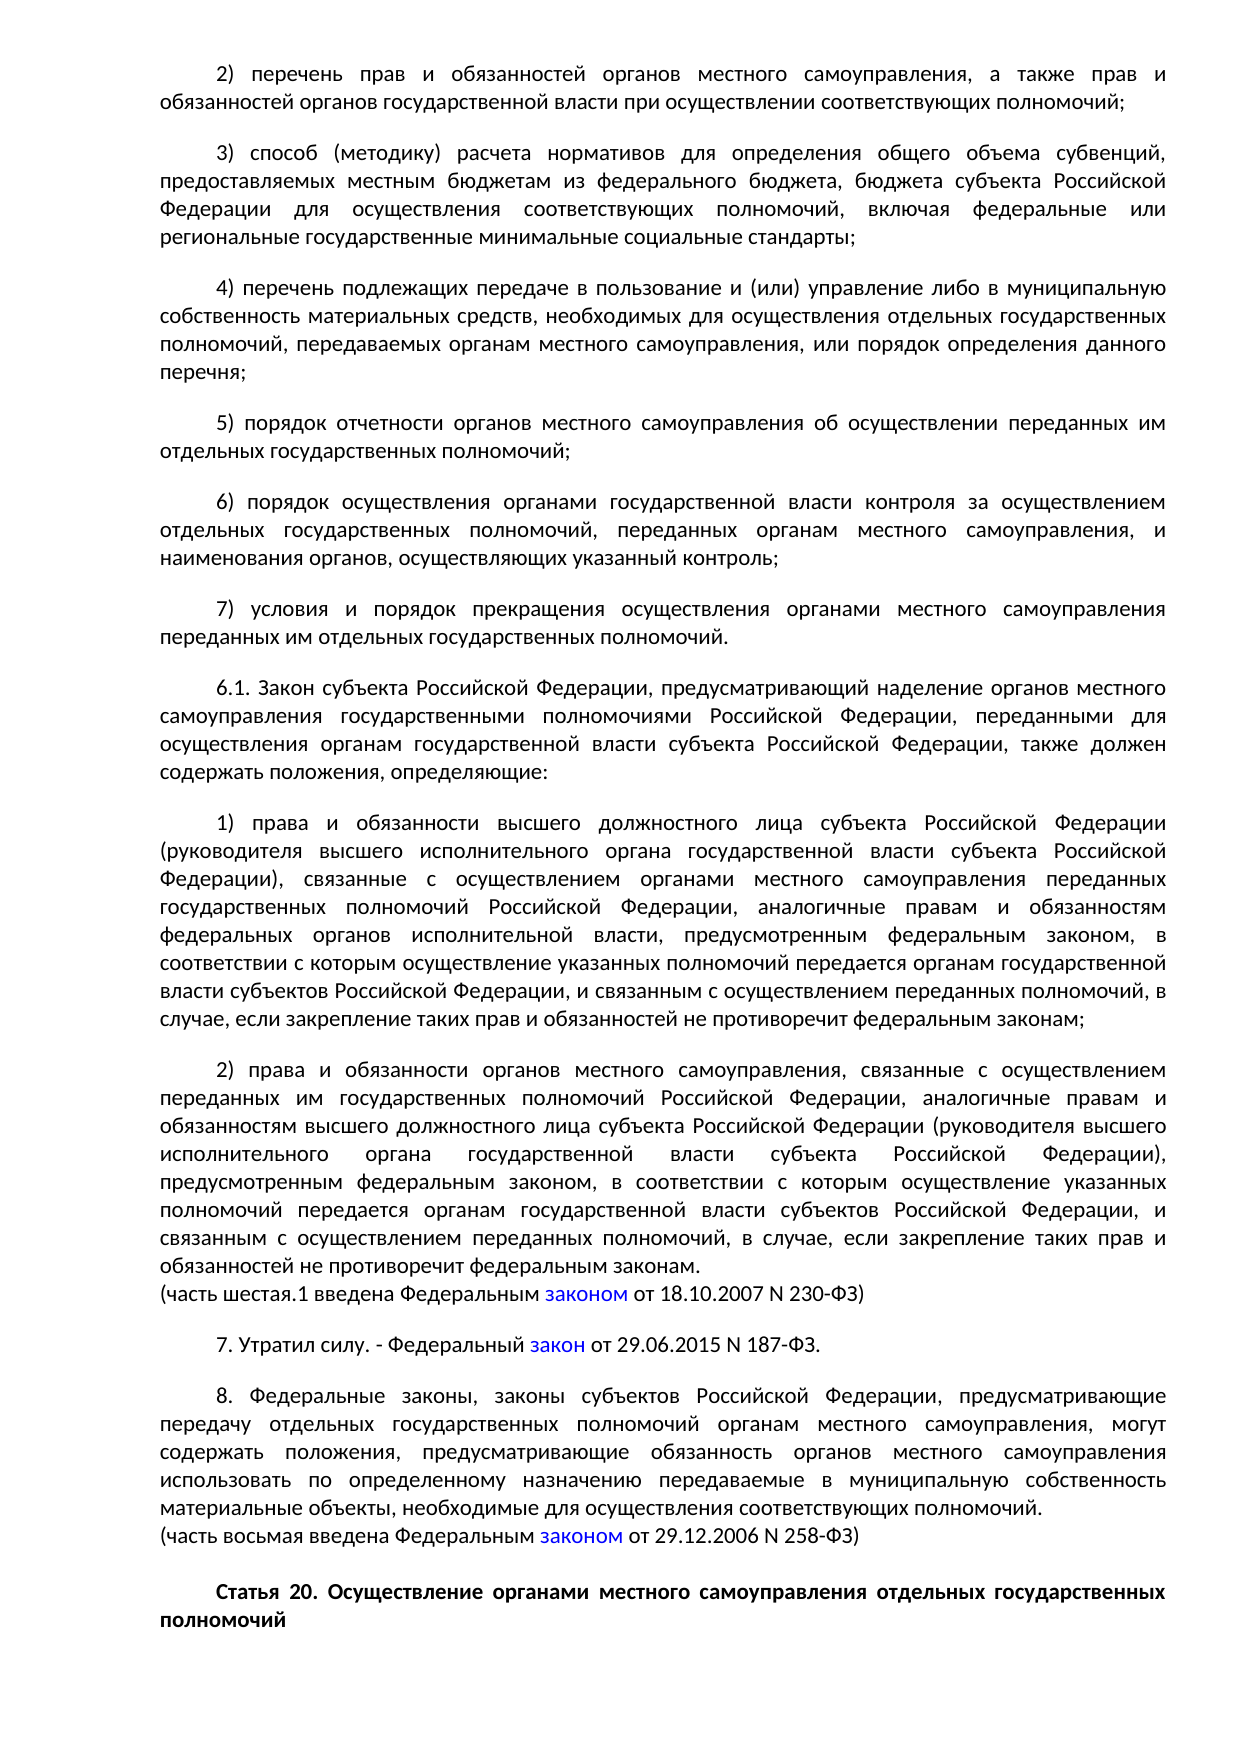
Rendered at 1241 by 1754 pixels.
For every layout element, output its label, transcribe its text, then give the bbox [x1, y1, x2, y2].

title Статья 20. Осуществление органами местного самоуправления отдельных государственных полномочий [159, 1577, 1167, 1633]
text 6.1. Закон субъекта Российской Федерации, предусматривающий наделение органов местного самоуправления государственными полномочиями Российской Федерации, переданными для осуществления органам государственной власти субъекта Российской Федерации, также должен содержать положения, определяющие: [159, 673, 1167, 785]
text 4) перечень подлежащих передаче в пользование и (или) управление либо в муниципальную собственность материальных средств, необходимых для осуществления отдельных государственных полномочий, передаваемых органам местного самоуправления, или порядок определения данного перечня; [159, 273, 1167, 385]
text (часть шестая.1 введена Федеральным законом от 18.10.2007 N 230-ФЗ) [159, 1279, 1167, 1307]
text (часть восьмая введена Федеральным законом от 29.12.2006 N 258-ФЗ) [159, 1521, 1167, 1549]
text 1) права и обязанности высшего должностного лица субъекта Российской Федерации (руководителя высшего исполнительного органа государственной власти субъекта Российской Федерации), связанные с осуществлением органами местного самоуправления переданных государственных полномочий Российской Федерации, аналогичные правам и обязанностям федеральных органов исполнительной власти, предусмотренным федеральным законом, в соответствии с которым осуществление указанных полномочий передается органам государственной власти субъектов Российской Федерации, и связанным с осуществлением переданных полномочий, в случае, если закрепление таких прав и обязанностей не противоречит федеральным законам; [159, 808, 1167, 1032]
text 5) порядок отчетности органов местного самоуправления об осуществлении переданных им отдельных государственных полномочий; [159, 408, 1167, 464]
text 2) права и обязанности органов местного самоуправления, связанные с осуществлением переданных им государственных полномочий Российской Федерации, аналогичные правам и обязанностям высшего должностного лица субъекта Российской Федерации (руководителя высшего исполнительного органа государственной власти субъекта Российской Федерации), предусмотренным федеральным законом, в соответствии с которым осуществление указанных полномочий передается органам государственной власти субъектов Российской Федерации, и связанным с осуществлением переданных полномочий, в случае, если закрепление таких прав и обязанностей не противоречит федеральным законам. [159, 1055, 1167, 1279]
text 2) перечень прав и обязанностей органов местного самоуправления, а также прав и обязанностей органов государственной власти при осуществлении соответствующих полномочий; [159, 59, 1167, 115]
text 3) способ (методику) расчета нормативов для определения общего объема субвенций, предоставляемых местным бюджетам из федерального бюджета, бюджета субъекта Российской Федерации для осуществления соответствующих полномочий, включая федеральные или региональные государственные минимальные социальные стандарты; [159, 138, 1167, 250]
text 7. Утратил силу. - Федеральный закон от 29.06.2015 N 187-ФЗ. [159, 1330, 1167, 1358]
text 6) порядок осуществления органами государственной власти контроля за осуществлением отдельных государственных полномочий, переданных органам местного самоуправления, и наименования органов, осуществляющих указанный контроль; [159, 487, 1167, 571]
text 8. Федеральные законы, законы субъектов Российской Федерации, предусматривающие передачу отдельных государственных полномочий органам местного самоуправления, могут содержать положения, предусматривающие обязанность органов местного самоуправления использовать по определенному назначению передаваемые в муниципальную собственность материальные объекты, необходимые для осуществления соответствующих полномочий. [159, 1381, 1167, 1521]
text 7) условия и порядок прекращения осуществления органами местного самоуправления переданных им отдельных государственных полномочий. [159, 594, 1167, 650]
